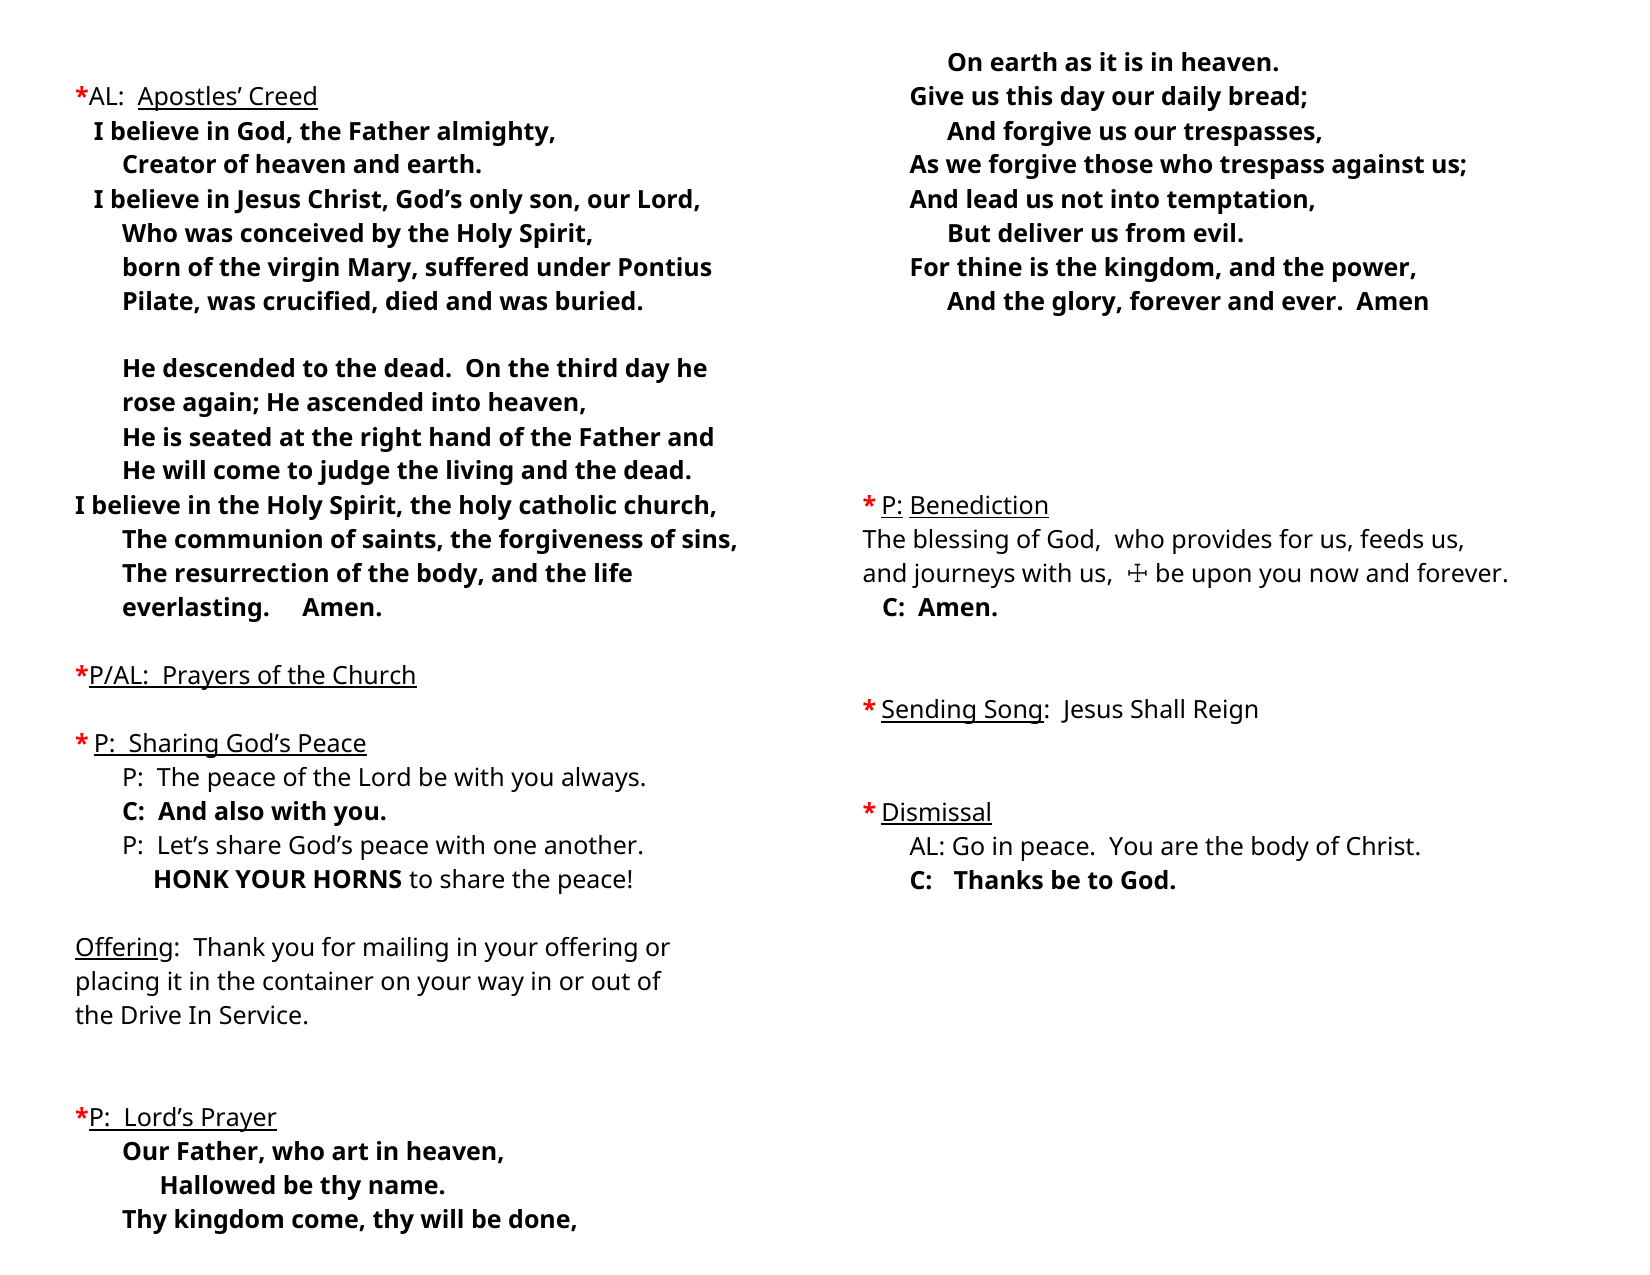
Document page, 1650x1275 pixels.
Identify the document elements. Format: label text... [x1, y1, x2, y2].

text And forgive us our trespasses, [862, 113, 1575, 147]
text He is seated at the right hand of the Father and [75, 419, 821, 453]
text I believe in God, the Father almighty, [75, 113, 779, 147]
text * Dismissal [862, 794, 1556, 828]
text As we forgive those who trespass against us; [862, 147, 1575, 181]
text AL: Go in peace. You are the body of Christ. [862, 828, 1556, 862]
text He descended to the dead. On the third day he [75, 351, 821, 385]
text * P: Sharing God’s Peace [75, 726, 779, 760]
text The resurrection of the body, and the life everlasting. Amen. [75, 555, 821, 623]
text The communion of saints, the forgiveness of sins, [75, 521, 821, 555]
text Who was conceived by the Holy Spirit, born of the virgin Mary, suffered under Pontius [75, 215, 821, 283]
text Give us this day our daily bread; [862, 79, 1575, 113]
text The blessing of God, who provides for us, feeds us, [862, 522, 1575, 556]
text Creator of heaven and earth. [75, 147, 779, 181]
text Our Father, who art in heaven, [75, 1134, 779, 1168]
text rose again; He ascended into heaven, [75, 385, 821, 419]
text Pilate, was crucified, died and was buried. [75, 283, 821, 317]
text But deliver us from evil. [862, 215, 1575, 249]
text He will come to judge the living and the dead. [75, 453, 807, 487]
text placing it in the container on your way in or out of [75, 964, 821, 998]
text the Drive In Service. [75, 998, 821, 1032]
text Hallowed be thy name. [75, 1168, 779, 1202]
text P: The peace of the Lord be with you always. [75, 760, 779, 794]
text C: And also with you. [75, 794, 779, 828]
text And the glory, forever and ever. Amen [862, 283, 1575, 317]
text I believe in the Holy Spirit, the holy catholic church, [75, 487, 821, 521]
text HONK YOUR HORNS to share the peace! [75, 862, 821, 896]
text P: Let’s share God’s peace with one another. [75, 828, 821, 862]
text *P/AL: Prayers of the Church [75, 658, 779, 692]
text Thy kingdom come, thy will be done, [75, 1202, 779, 1236]
text On earth as it is in heaven. [862, 45, 1575, 79]
text * Sending Song: Jesus Shall Reign [862, 692, 1556, 726]
text Offering: Thank you for mailing in your offering or [75, 929, 821, 964]
text And lead us not into temptation, [862, 181, 1575, 215]
text and journeys with us, ☩ be upon you now and forever. [862, 556, 1575, 590]
text I believe in Jesus Christ, God’s only son, our Lord, [75, 181, 779, 215]
text *AL: Apostles’ Creed [75, 79, 779, 113]
text C: Thanks be to God. [862, 862, 1556, 897]
text * P: Benediction [862, 488, 1556, 522]
text For thine is the kingdom, and the power, [862, 249, 1575, 283]
text *P: Lord’s Prayer [75, 1100, 779, 1134]
text C: Amen. [862, 590, 1575, 624]
